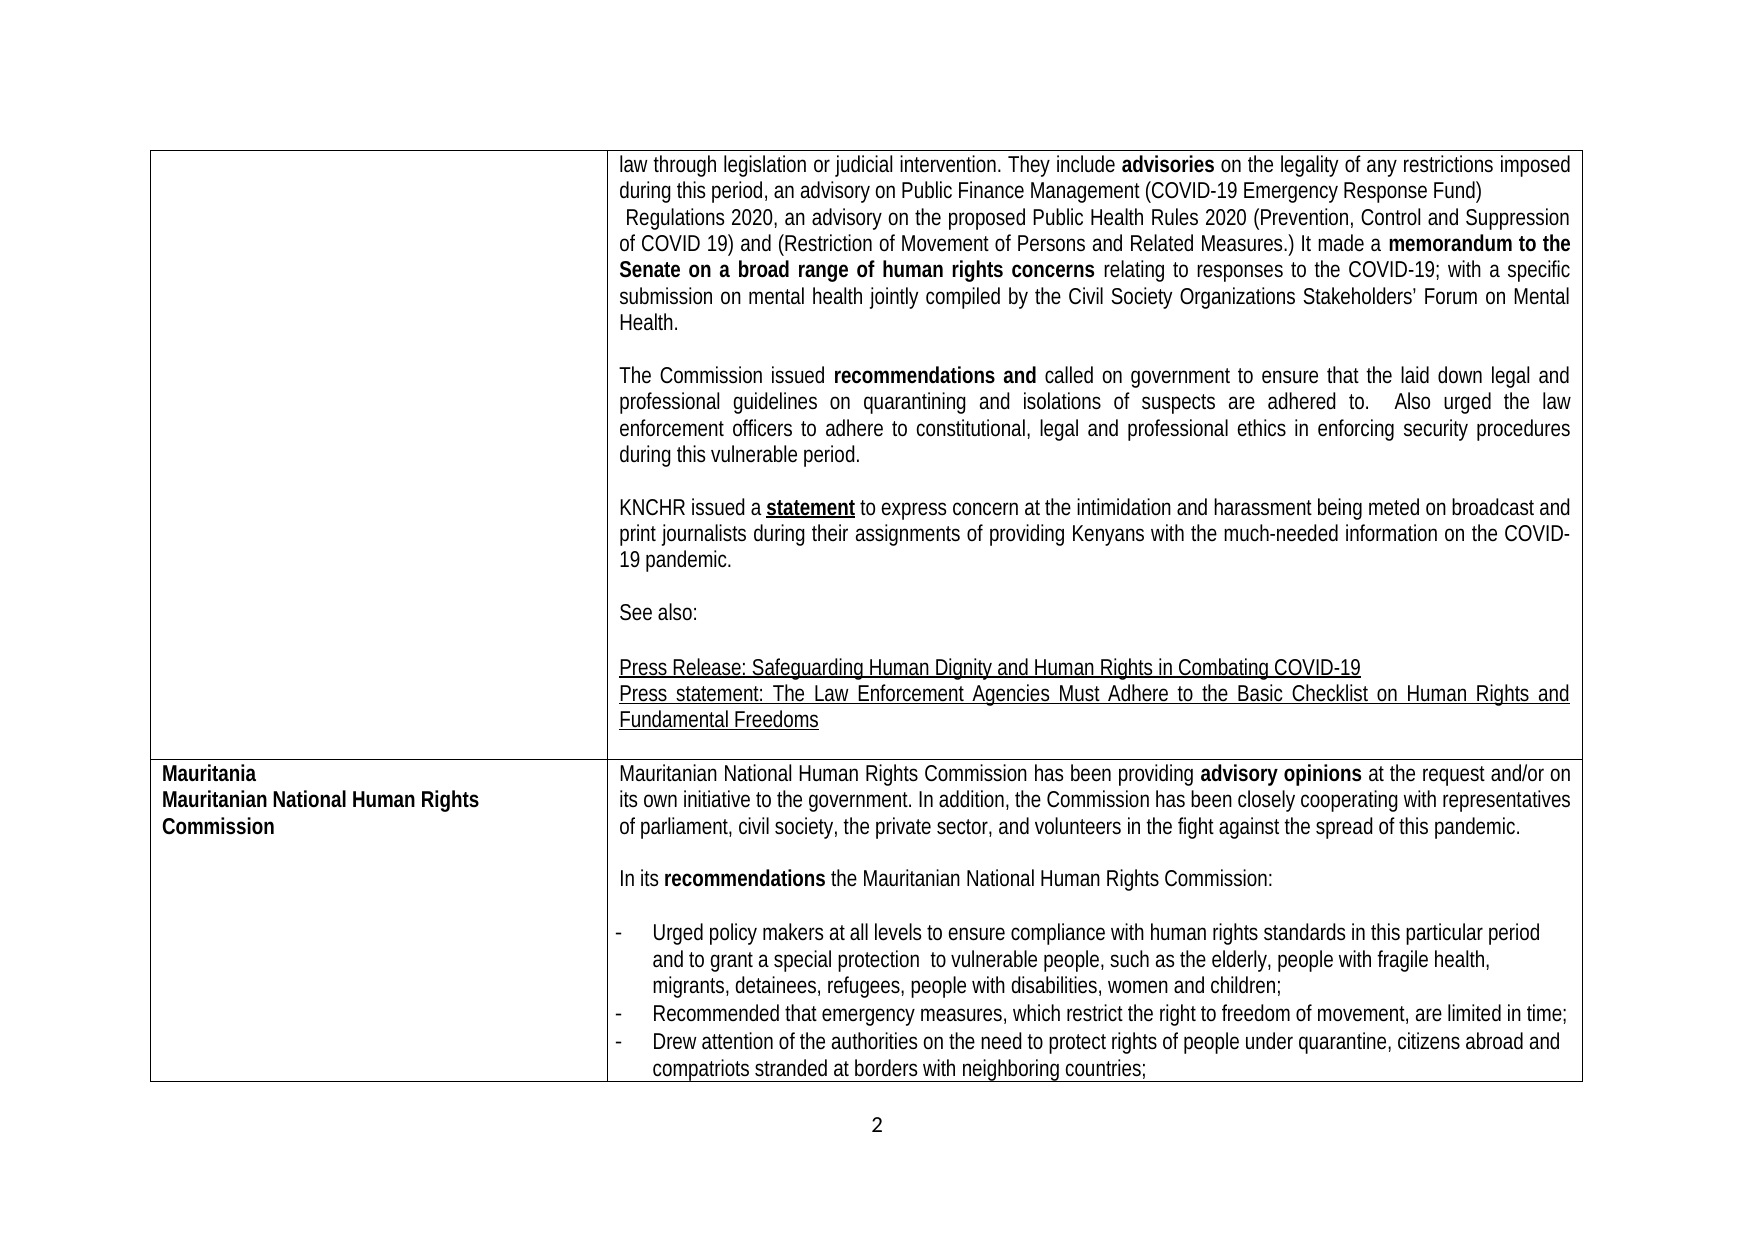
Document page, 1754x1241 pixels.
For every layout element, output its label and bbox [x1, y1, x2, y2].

table_cell [151, 151, 607, 759]
table_cell [151, 760, 607, 1081]
table_cell [608, 760, 1582, 1081]
table_cell [608, 151, 1582, 759]
